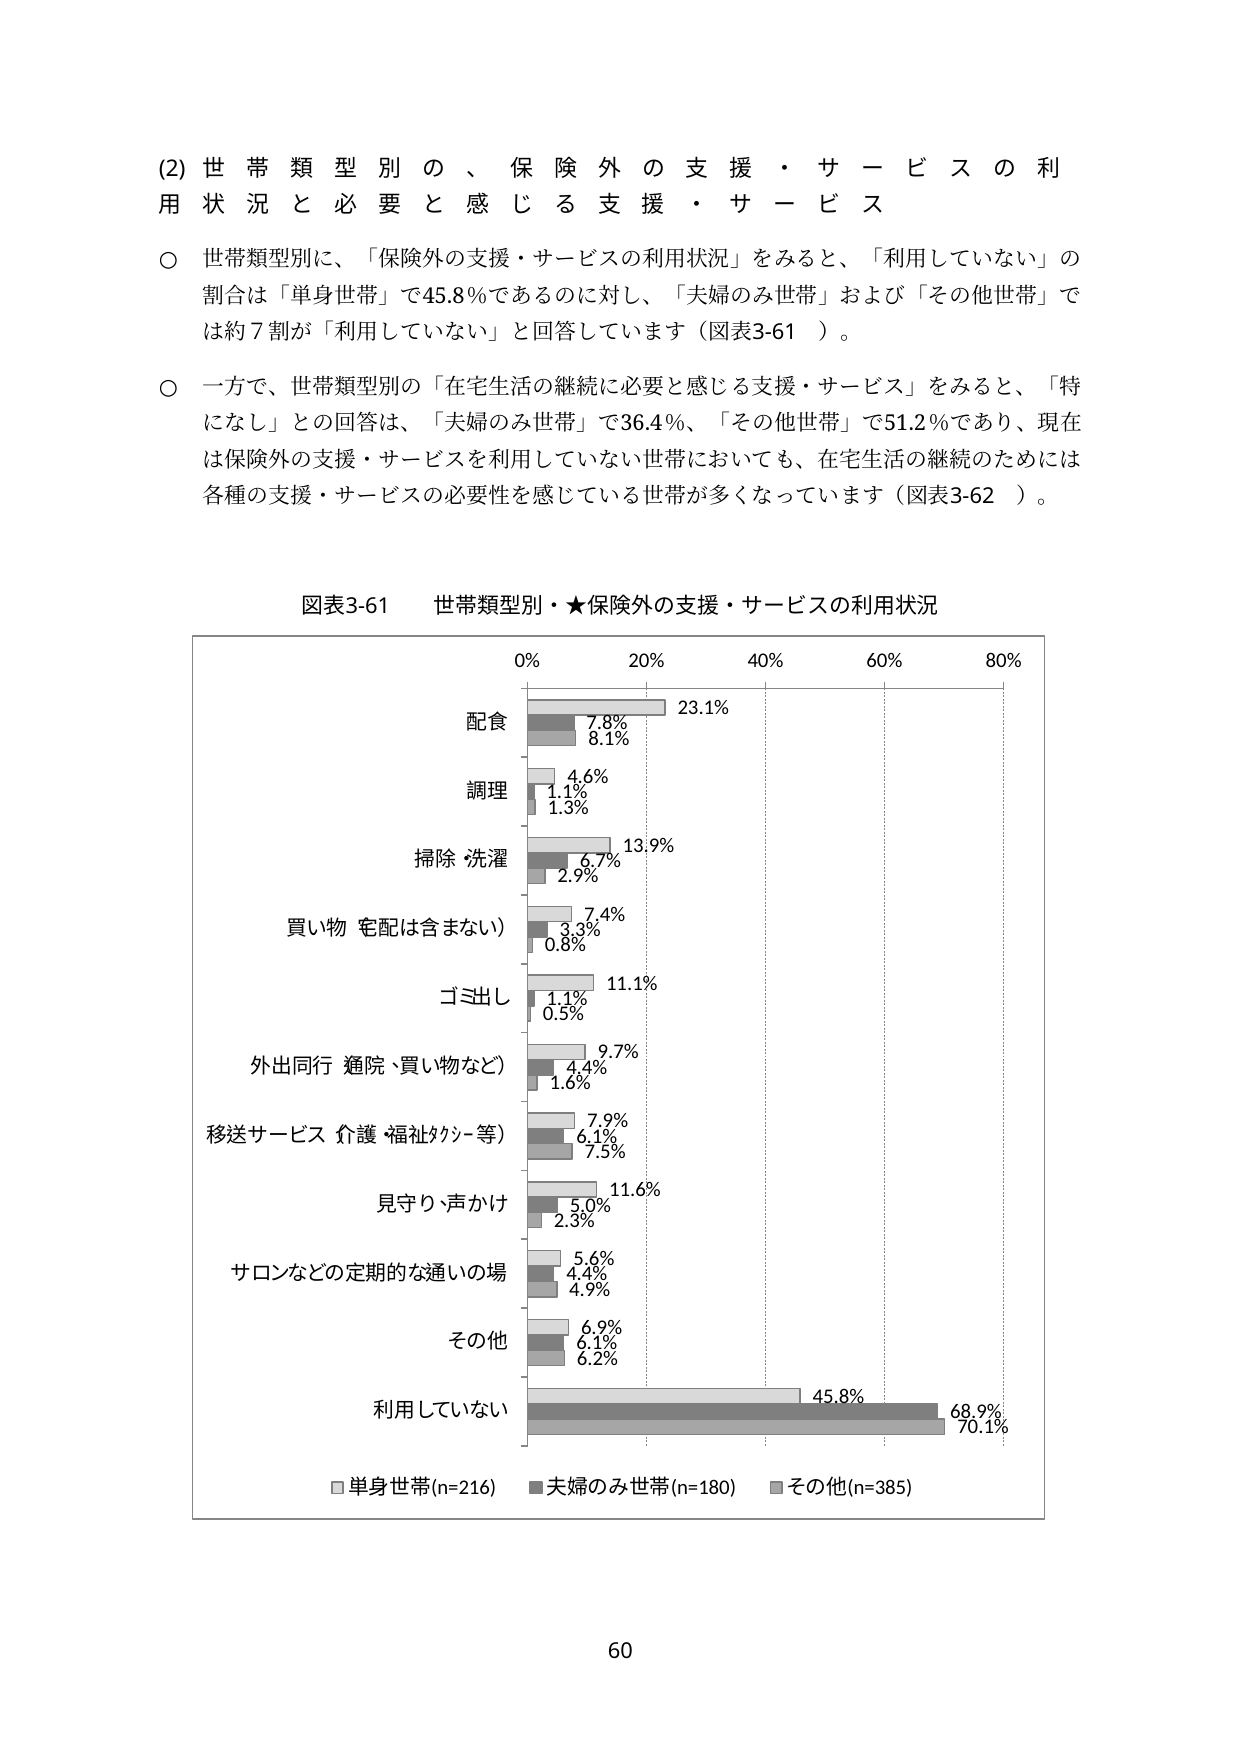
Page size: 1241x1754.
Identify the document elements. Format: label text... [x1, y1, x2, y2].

subtitle 世帯類型別の、保険外の支援・サービスの利用状況と必要と感じる支援・サービス [158, 148, 1082, 221]
